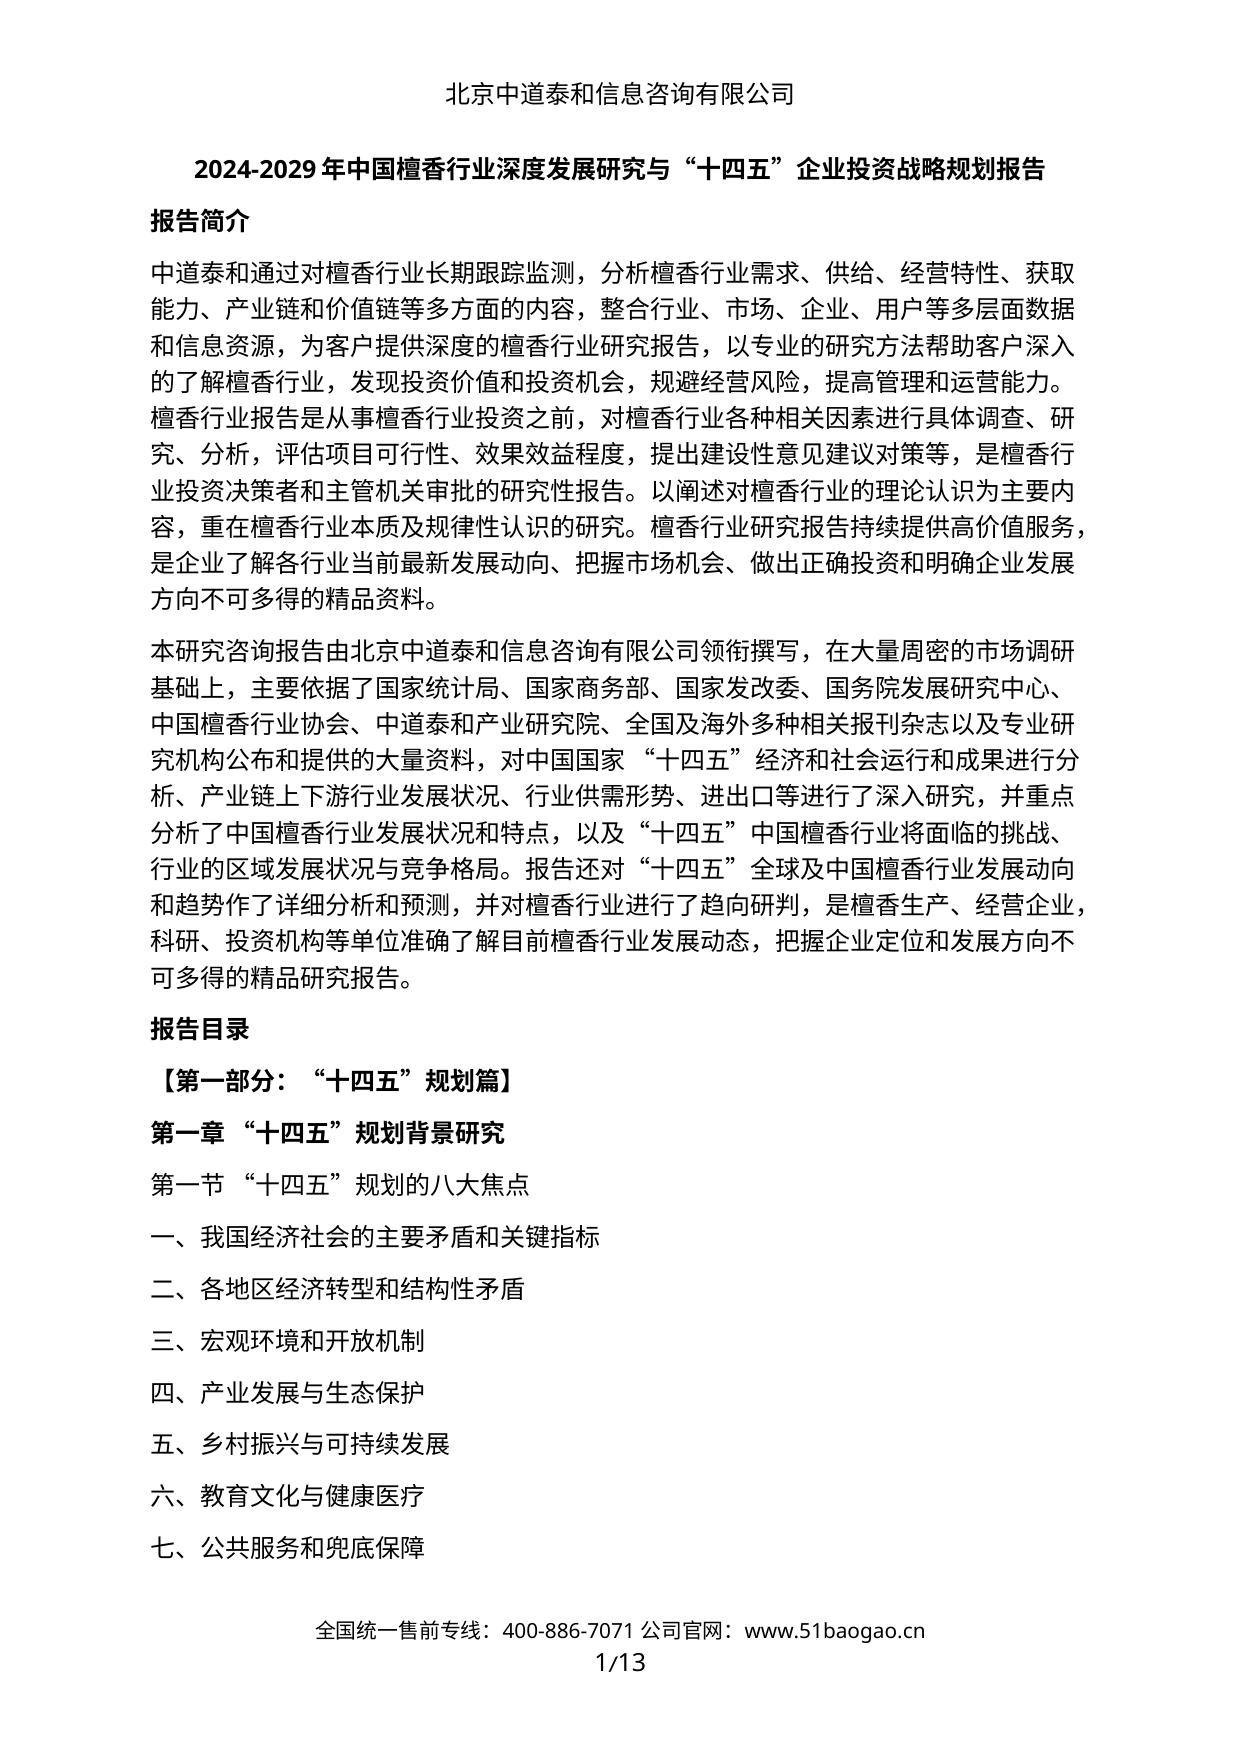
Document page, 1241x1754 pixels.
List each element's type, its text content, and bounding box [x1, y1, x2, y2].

text 一、我国经济社会的主要矛盾和关键指标 [150, 1217, 1090, 1254]
text 报告目录 [150, 1010, 1090, 1046]
text 第一章 “十四五”规划背景研究 [150, 1114, 1090, 1150]
text 二、各地区经济转型和结构性矛盾 [150, 1269, 1090, 1306]
text 六、教育文化与健康医疗 [150, 1477, 1090, 1513]
text 报告简介 [150, 202, 1090, 238]
text 中道泰和通过对檀香行业长期跟踪监测，分析檀香行业需求、供给、经营特性、获取能力、产业链和价值链等多方面的内容，整合行业、市场、企业、用户等多层面数据和信息资源，为客户提供深度的檀香行业研究报告，以专业的研究方法帮助客户深入的了解檀香行业，发现投资价值和投资机会，规避经营风险，提高管理和运营能力。檀香行业报告是从事檀香行业投资之前，对檀香行业各种相关因素进行具体调查、研究、分析，评估项目可行性、效果效益程度，提出建设性意见建议对策等，是檀香行业投资决策者和主管机关审批的研究性报告。以阐述对檀香行业的理论认识为主要内容，重在檀香行业本质及规律性认识的研究。檀香行业研究报告持续提供高价值服务，是企业了解各行业当前最新发展动向、把握市场机会、做出正确投资和明确企业发展方向不可多得的精品资料。 [150, 254, 1090, 616]
text 2024-2029年中国檀香行业深度发展研究与“十四五”企业投资战略规划报告 [150, 150, 1090, 186]
text 第一节 “十四五”规划的八大焦点 [150, 1166, 1090, 1202]
text 三、宏观环境和开放机制 [150, 1321, 1090, 1357]
text 本研究咨询报告由北京中道泰和信息咨询有限公司领衔撰写，在大量周密的市场调研基础上，主要依据了国家统计局、国家商务部、国家发改委、国务院发展研究中心、中国檀香行业协会、中道泰和产业研究院、全国及海外多种相关报刊杂志以及专业研究机构公布和提供的大量资料，对中国国家 “十四五”经济和社会运行和成果进行分析、产业链上下游行业发展状况、行业供需形势、进出口等进行了深入研究，并重点分析了中国檀香行业发展状况和特点，以及“十四五”中国檀香行业将面临的挑战、行业的区域发展状况与竞争格局。报告还对“十四五”全球及中国檀香行业发展动向和趋势作了详细分析和预测，并对檀香行业进行了趋向研判，是檀香生产、经营企业，科研、投资机构等单位准确了解目前檀香行业发展动态，把握企业定位和发展方向不可多得的精品研究报告。 [150, 632, 1090, 994]
text 【第一部分：“十四五”规划篇】 [150, 1062, 1090, 1098]
text 五、乡村振兴与可持续发展 [150, 1425, 1090, 1461]
text 四、产业发展与生态保护 [150, 1373, 1090, 1409]
text 七、公共服务和兜底保障 [150, 1529, 1090, 1565]
